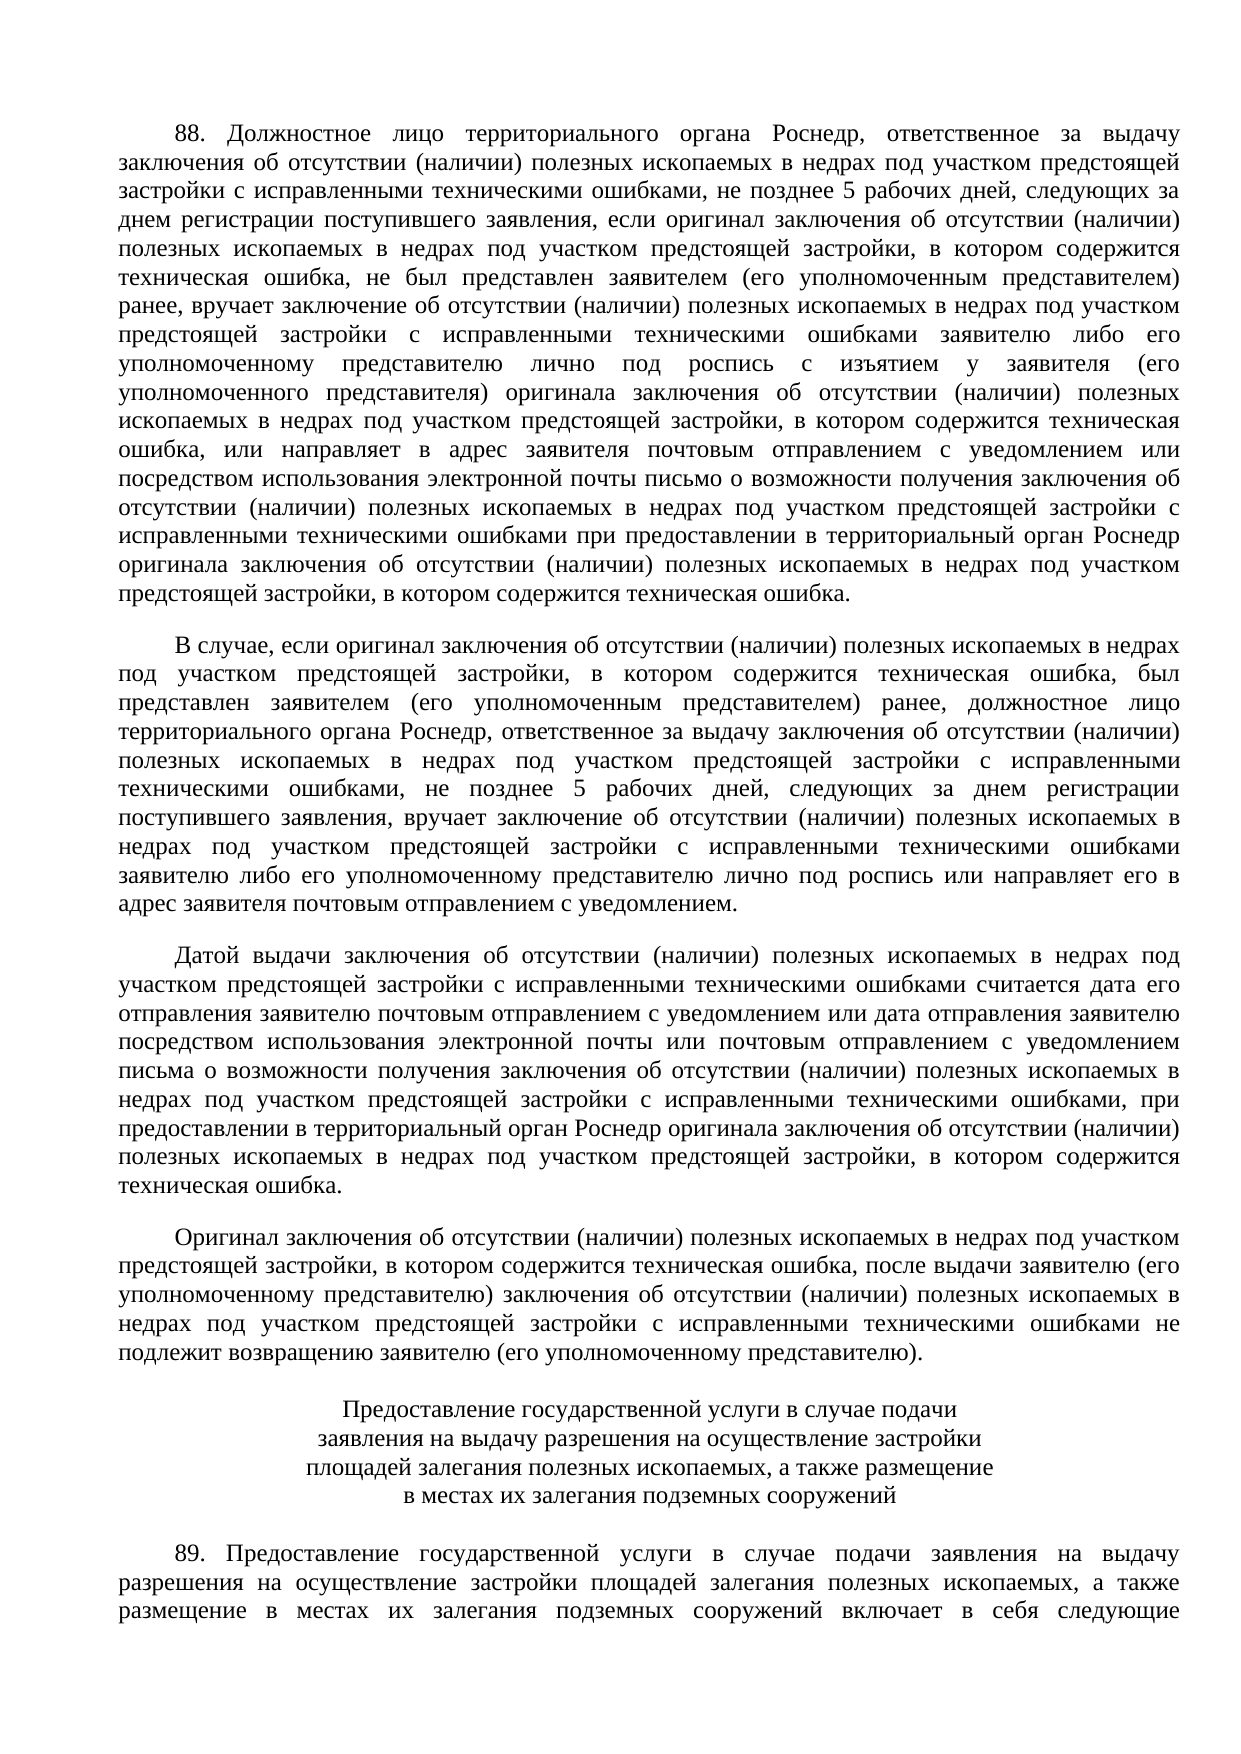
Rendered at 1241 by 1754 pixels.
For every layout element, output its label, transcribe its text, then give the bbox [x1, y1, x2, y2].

text в местах их залегания подземных сооружений [118, 1481, 1181, 1509]
text 88. Должностное лицо территориального органа Роснедр, ответственное за выдачу заключения об отсутствии (наличии) полезных ископаемых в недрах под участком предстоящей застройки с исправленными техническими ошибками, не позднее 5 рабочих дней, следующих за днем регистрации поступившего заявления, если оригинал заключения об отсутствии (наличии) полезных ископаемых в недрах под участком предстоящей застройки, в котором содержится техническая ошибка, не был представлен заявителем (его уполномоченным представителем) ранее, вручает заключение об отсутствии (наличии) полезных ископаемых в недрах под участком предстоящей застройки с исправленными техническими ошибками заявителю либо его уполномоченному представителю лично под роспись с изъятием у заявителя (его уполномоченного представителя) оригинала заключения об отсутствии (наличии) полезных ископаемых в недрах под участком предстоящей застройки, в котором содержится техническая ошибка, или направляет в адрес заявителя почтовым отправлением с уведомлением или посредством использования электронной почты письмо о возможности получения заключения об отсутствии (наличии) полезных ископаемых в недрах под участком предстоящей застройки с исправленными техническими ошибками при предоставлении в территориальный орган Роснедр оригинала заключения об отсутствии (наличии) полезных ископаемых в недрах под участком предстоящей застройки, в котором содержится техническая ошибка. [118, 118, 1181, 607]
text заявления на выдачу разрешения на осуществление застройки [118, 1423, 1181, 1452]
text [118, 1538, 1181, 1624]
text Оригинал заключения об отсутствии (наличии) полезных ископаемых в недрах под участком предстоящей застройки, в котором содержится техническая ошибка, после выдачи заявителю (его уполномоченному представителю) заключения об отсутствии (наличии) полезных ископаемых в недрах под участком предстоящей застройки с исправленными техническими ошибками не подлежит возвращению заявителю (его уполномоченному представителю). [118, 1222, 1181, 1366]
text Датой выдачи заключения об отсутствии (наличии) полезных ископаемых в недрах под участком предстоящей застройки с исправленными техническими ошибками считается дата его отправления заявителю почтовым отправлением с уведомлением или дата отправления заявителю посредством использования электронной почты или почтовым отправлением с уведомлением письма о возможности получения заключения об отсутствии (наличии) полезных ископаемых в недрах под участком предстоящей застройки с исправленными техническими ошибками, при предоставлении в территориальный орган Роснедр оригинала заключения об отсутствии (наличии) полезных ископаемых в недрах под участком предстоящей застройки, в котором содержится техническая ошибка. [118, 940, 1181, 1199]
text В случае, если оригинал заключения об отсутствии (наличии) полезных ископаемых в недрах под участком предстоящей застройки, в котором содержится техническая ошибка, был представлен заявителем (его уполномоченным представителем) ранее, должностное лицо территориального органа Роснедр, ответственное за выдачу заключения об отсутствии (наличии) полезных ископаемых в недрах под участком предстоящей застройки с исправленными техническими ошибками, не позднее 5 рабочих дней, следующих за днем регистрации поступившего заявления, вручает заключение об отсутствии (наличии) полезных ископаемых в недрах под участком предстоящей застройки с исправленными техническими ошибками заявителю либо его уполномоченному представителю лично под роспись или направляет его в адрес заявителя почтовым отправлением с уведомлением. [118, 630, 1181, 917]
text площадей залегания полезных ископаемых, а также размещение [118, 1452, 1181, 1481]
text Предоставление государственной услуги в случае подачи [118, 1394, 1181, 1423]
